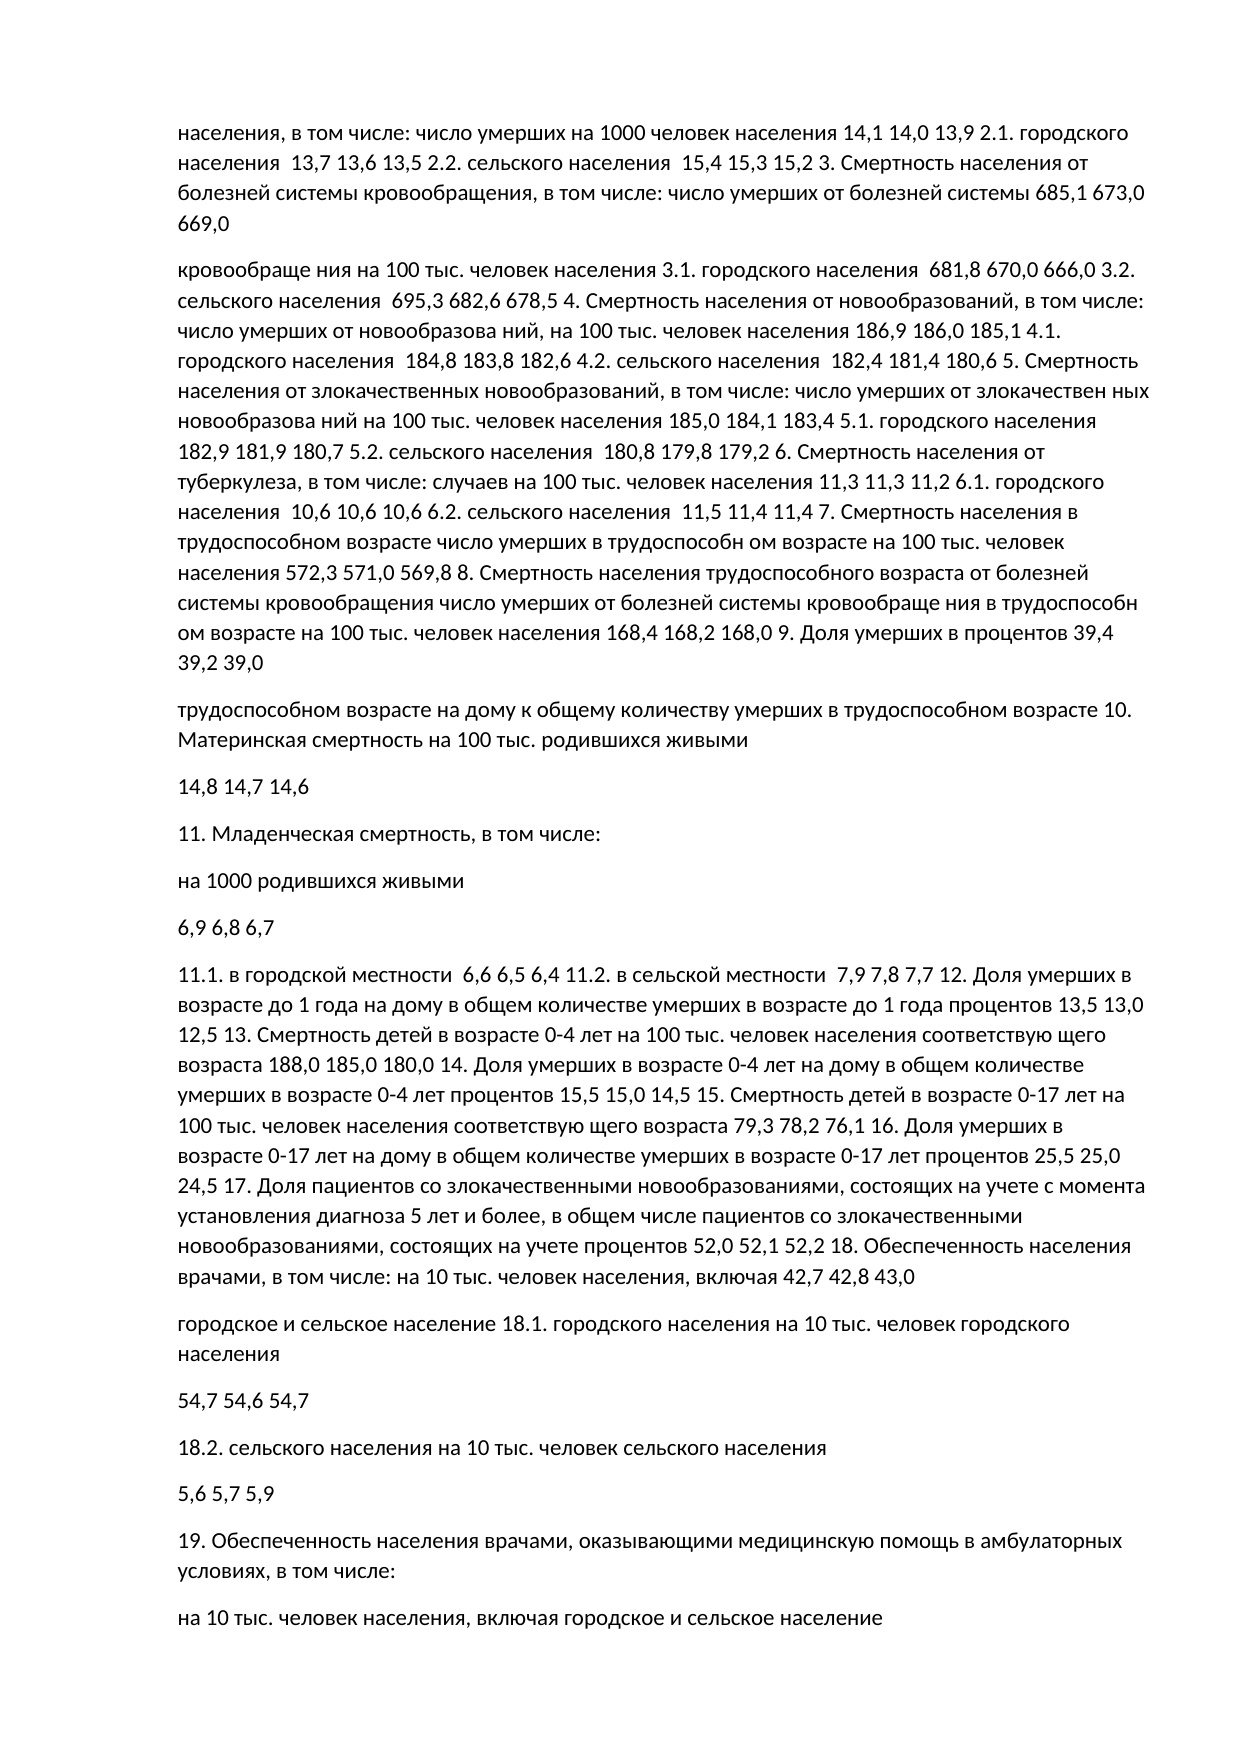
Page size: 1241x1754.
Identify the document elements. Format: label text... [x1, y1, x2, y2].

text 11. Младенческая смертность, в том числе: [177, 819, 1152, 847]
text 19. Обеспеченность населения врачами, оказывающими медицинскую помощь в амбулаторных условиях, в том числе: [177, 1526, 1152, 1585]
text 6,9 6,8 6,7 [177, 913, 1152, 941]
text трудоспособном возрасте на дому к общему количеству умерших в трудоспособном возрасте 10. Материнская смертность на 100 тыс. родившихся живыми [177, 695, 1152, 753]
text на 10 тыс. человек населения, включая городское и сельское население [177, 1603, 1152, 1632]
text кровообраще ния на 100 тыс. человек населения 3.1. городского населения 681,8 670,0 666,0 3.2. сельского населения 695,3 682,6 678,5 4. Смертность населения от новообразований, в том числе: число умерших от новообразова ний, на 100 тыс. человек населения 186,9 186,0 185,1 4.1. городского населения 184,8 183,8 182,6 4.2. сельского населения 182,4 181,4 180,6 5. Смертность населения от злокачественных новообразований, в том числе: число умерших от злокачествен ных новообразова ний на 100 тыс. человек населения 185,0 184,1 183,4 5.1. городского населения 182,9 181,9 180,7 5.2. сельского населения 180,8 179,8 179,2 6. Смертность населения от туберкулеза, в том числе: случаев на 100 тыс. человек населения 11,3 11,3 11,2 6.1. городского населения 10,6 10,6 10,6 6.2. сельского населения 11,5 11,4 11,4 7. Смертность населения в трудоспособном возрасте число умерших в трудоспособн ом возрасте на 100 тыс. человек населения 572,3 571,0 569,8 8. Смертность населения трудоспособного возраста от болезней системы кровообращения число умерших от болезней системы кровообраще ния в трудоспособн ом возрасте на 100 тыс. человек населения 168,4 168,2 168,0 9. Доля умерших в процентов 39,4 39,2 39,0 [177, 256, 1152, 676]
text на 1000 родившихся живыми [177, 866, 1152, 894]
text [177, 118, 1152, 237]
text 5,6 5,7 5,9 [177, 1479, 1152, 1508]
text городское и сельское население 18.1. городского населения на 10 тыс. человек городского населения [177, 1309, 1152, 1367]
text 14,8 14,7 14,6 [177, 772, 1152, 800]
text 11.1. в городской местности 6,6 6,5 6,4 11.2. в сельской местности 7,9 7,8 7,7 12. Доля умерших в возрасте до 1 года на дому в общем количестве умерших в возрасте до 1 года процентов 13,5 13,0 12,5 13. Смертность детей в возрасте 0-4 лет на 100 тыс. человек населения соответствую щего возраста 188,0 185,0 180,0 14. Доля умерших в возрасте 0-4 лет на дому в общем количестве умерших в возрасте 0-4 лет процентов 15,5 15,0 14,5 15. Смертность детей в возрасте 0-17 лет на 100 тыс. человек населения соответствую щего возраста 79,3 78,2 76,1 16. Доля умерших в возрасте 0-17 лет на дому в общем количестве умерших в возрасте 0-17 лет процентов 25,5 25,0 24,5 17. Доля пациентов со злокачественными новообразованиями, состоящих на учете с момента установления диагноза 5 лет и более, в общем числе пациентов со злокачественными новообразованиями, состоящих на учете процентов 52,0 52,1 52,2 18. Обеспеченность населения врачами, в том числе: на 10 тыс. человек населения, включая 42,7 42,8 43,0 [177, 960, 1152, 1290]
text 54,7 54,6 54,7 [177, 1386, 1152, 1414]
text 18.2. сельского населения на 10 тыс. человек сельского населения [177, 1433, 1152, 1461]
